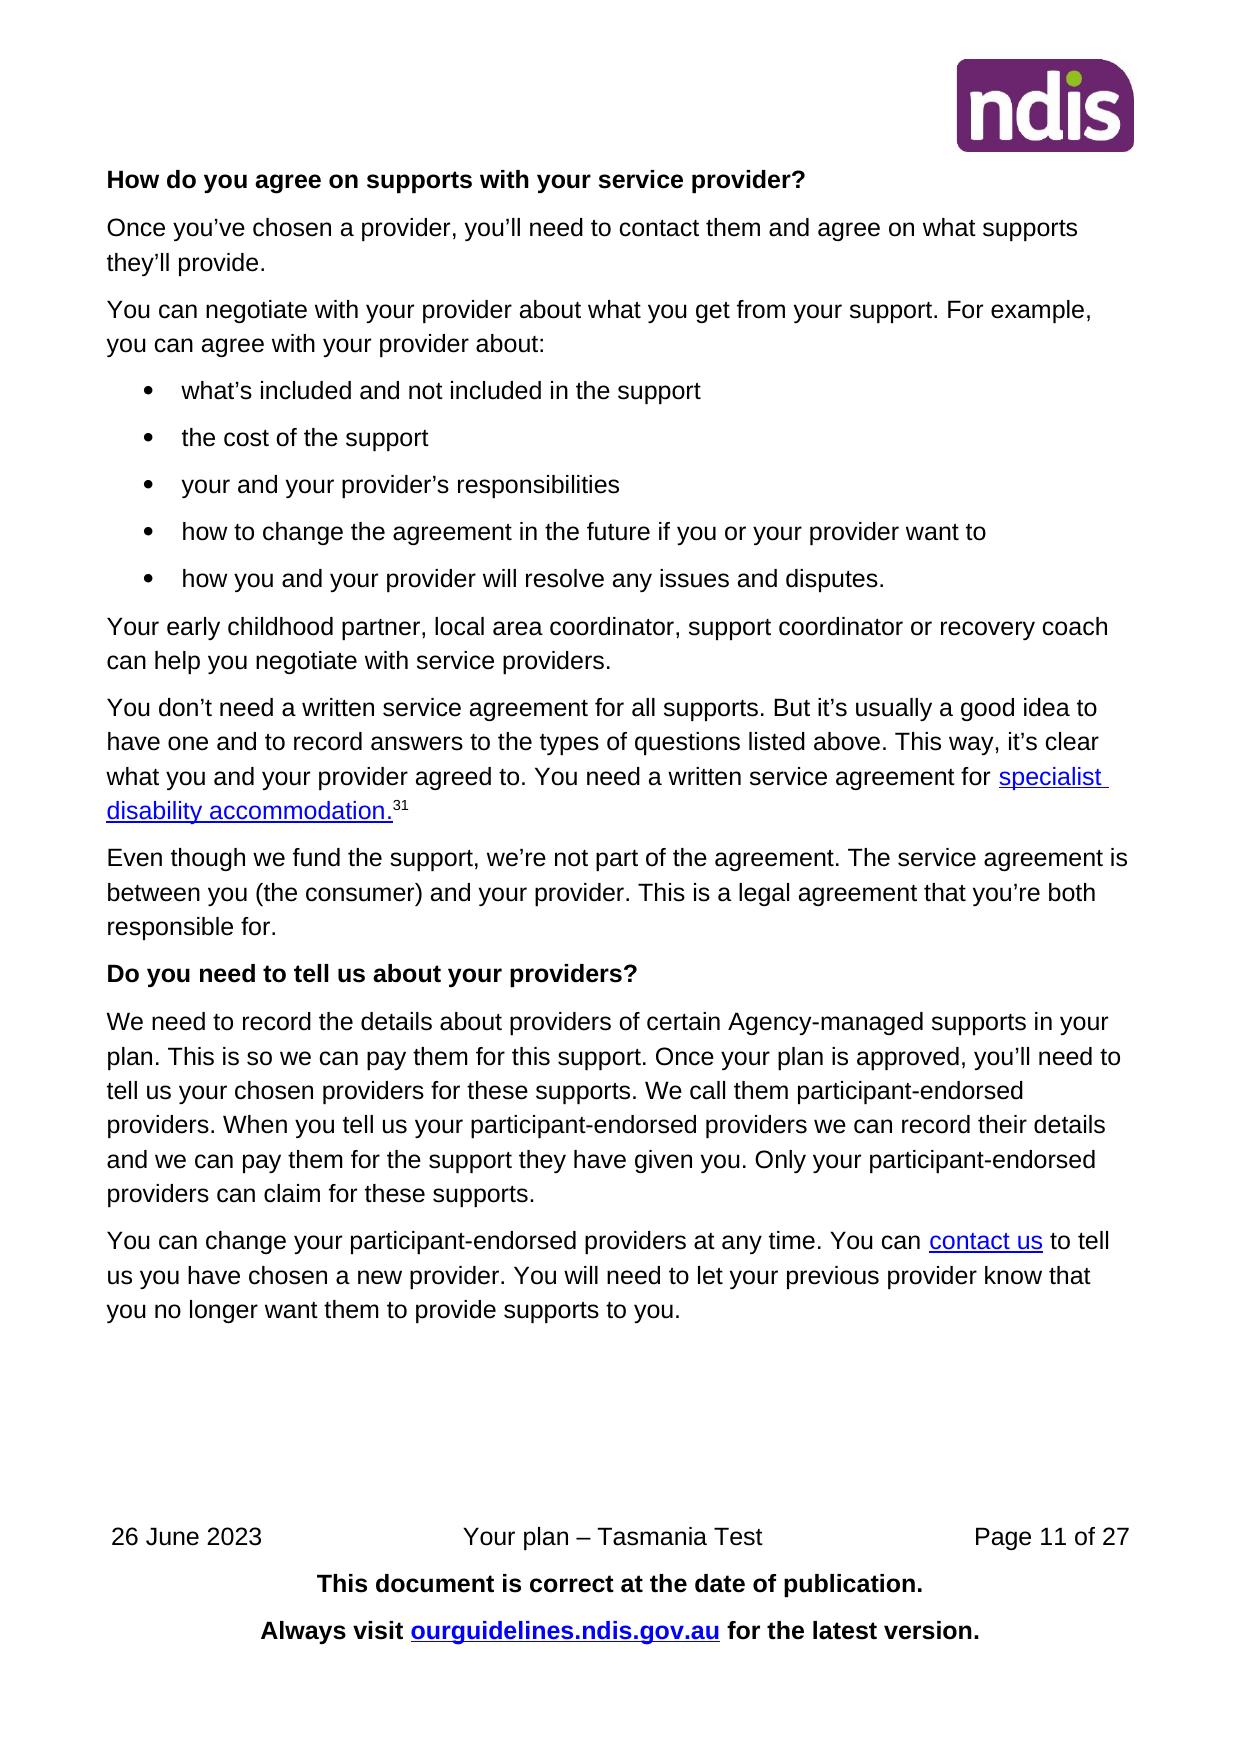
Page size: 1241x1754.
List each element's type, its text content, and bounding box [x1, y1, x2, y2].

text We need to record the details about providers of certain Agency-managed supports in your plan. This is so we can pay them for this support. Once your plan is approved, you’ll need to tell us your chosen providers for these supports. We call them participant-endorsed providers. When you tell us your participant-endorsed providers we can record their details and we can pay them for the support they have given you. Only your participant-endorsed providers can claim for these supports. [106, 1007, 1134, 1208]
text how to change the agreement in the future if you or your provider want to [144, 517, 1134, 546]
subtitle Do you need to tell us about your providers? [106, 959, 1134, 988]
picture [956, 59, 1134, 152]
text You can negotiate with your provider about what you get from your support. For example, you can agree with your provider about: [106, 294, 1134, 358]
text the cost of the support [144, 423, 1134, 452]
subtitle How do you agree on supports with your service provider? [106, 165, 1134, 194]
text Even though we fund the support, we’re not part of the agreement. The service agreement is between you (the consumer) and your provider. This is a legal agreement that you’re both responsible for. [106, 843, 1134, 941]
text Your early childhood partner, local area coordinator, support coordinator or recovery coach can help you negotiate with service providers. [106, 611, 1134, 675]
text what’s included and not included in the support [144, 376, 1134, 405]
text your and your provider’s responsibilities [144, 470, 1134, 499]
text Once you’ve chosen a provider, you’ll need to contact them and agree on what supports they’ll provide. [106, 213, 1134, 276]
text You don’t need a written service agreement for all supports. But it’s usually a good idea to have one and to record answers to the types of questions listed above. This way, it’s clear what you and your provider agreed to. You need a written service agreement for specialist disability accommodation. [106, 693, 1134, 825]
text You can change your participant-endorsed providers at any time. You can contact us to tell us you have chosen a new provider. You will need to let your previous provider know that you no longer want them to provide supports to you. [106, 1226, 1134, 1324]
text how you and your provider will resolve any issues and disputes. [144, 564, 1134, 593]
